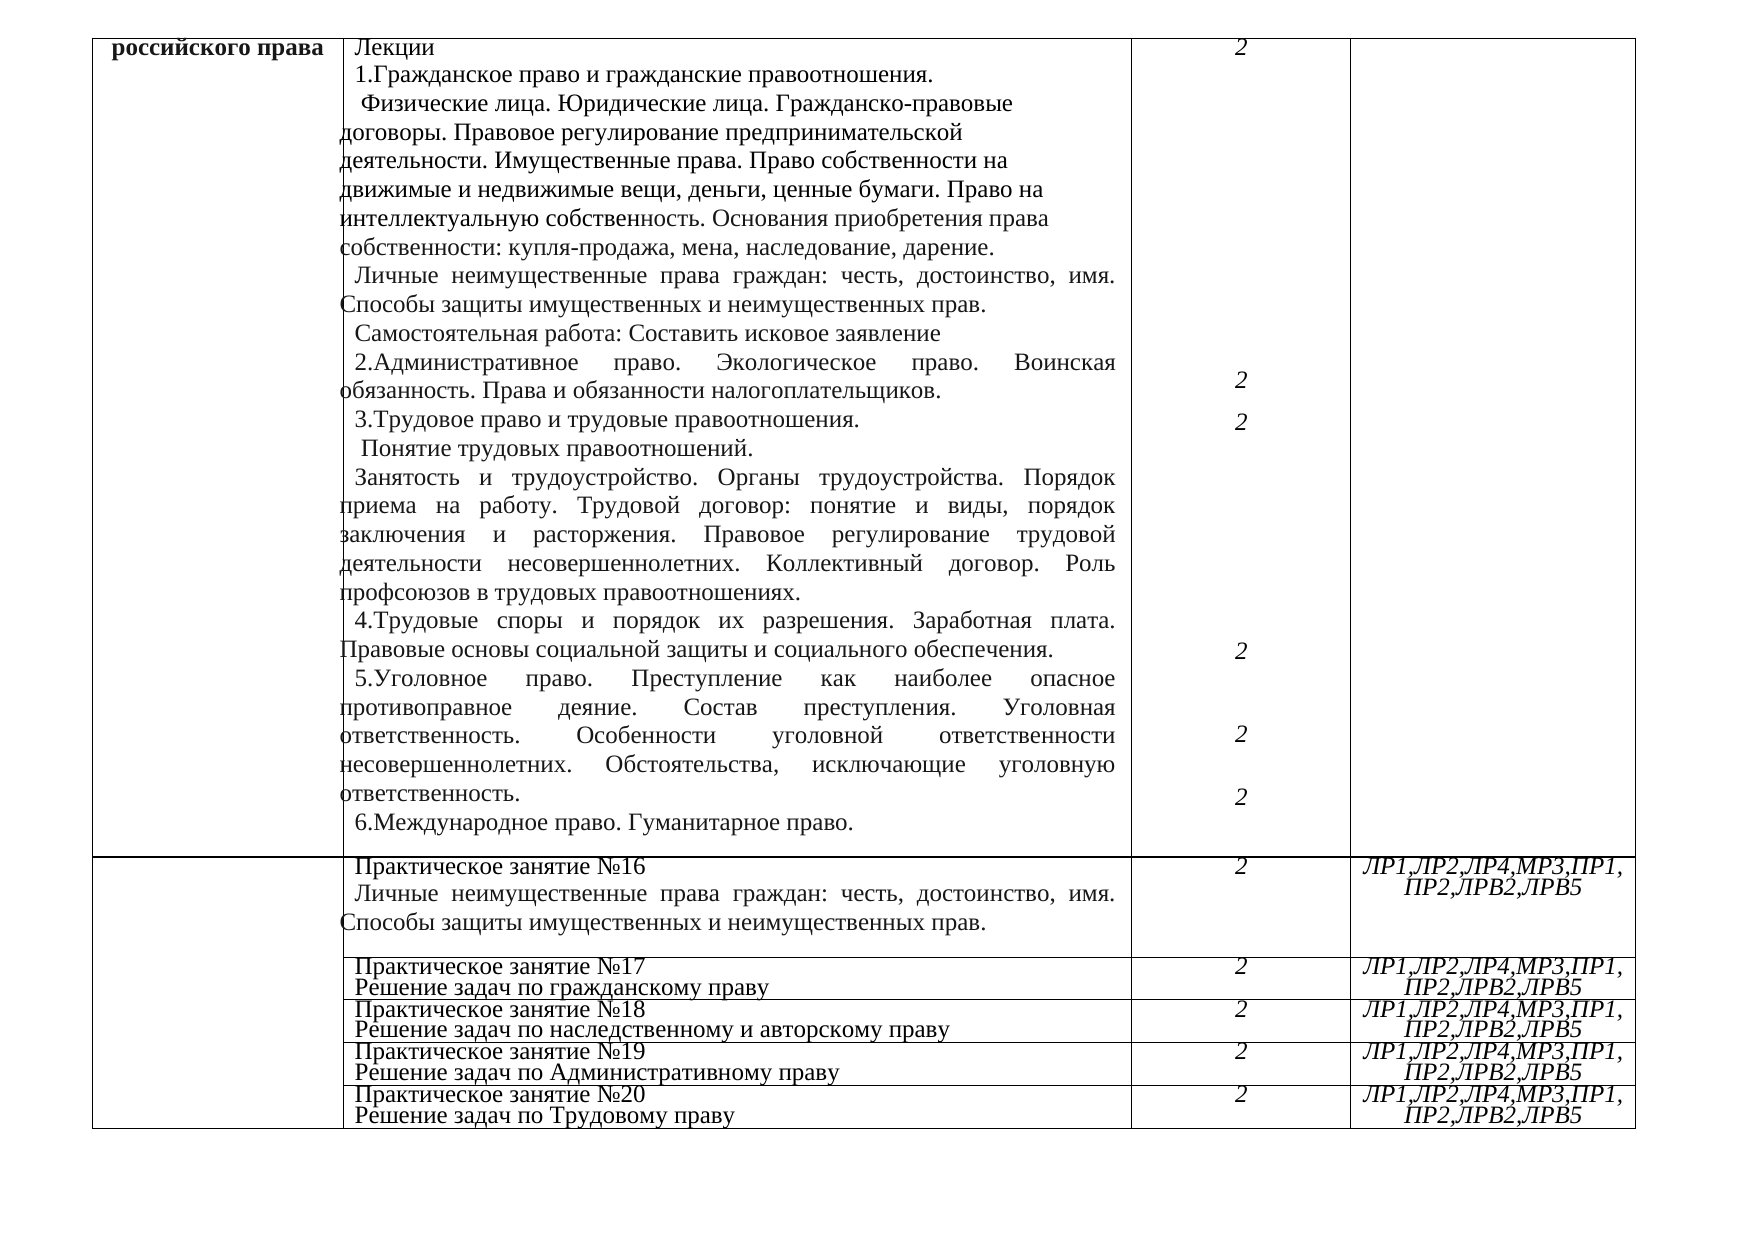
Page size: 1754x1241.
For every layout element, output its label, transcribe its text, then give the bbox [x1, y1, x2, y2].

table_cell [1351, 39, 1635, 856]
table_cell 2 [1132, 958, 1350, 999]
table_cell 2 2 2 2 2 2 [1132, 39, 1350, 856]
table_cell Практическое занятие №16 Личные неимущественные права граждан: честь, достоинство, имя. Способы защиты имущественных и неимущественных прав. [344, 858, 1131, 957]
table_cell ЛР1,ЛР2,ЛР4,МР3,ПР1, ПР2,ЛРВ2,ЛРВ5 [1351, 1000, 1635, 1042]
table_cell ЛР1,ЛР2,ЛР4,МР3,ПР1, ПР2,ЛРВ2,ЛРВ5 [1351, 858, 1635, 957]
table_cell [93, 39, 343, 856]
table_cell Практическое занятие №18 Решение задач по наследственному и авторскому праву [344, 1000, 1131, 1042]
table_cell 2 [1132, 1000, 1350, 1042]
table_cell 2 [1132, 1086, 1350, 1127]
table_cell Практическое занятие №20 Решение задач по Трудовому праву [344, 1086, 1131, 1127]
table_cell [1351, 1086, 1635, 1127]
table_cell 2 [1132, 1043, 1350, 1085]
table_cell 2 [1132, 858, 1350, 957]
table_cell Практическое занятие №19 Решение задач по Административному праву [344, 1043, 1131, 1085]
table_cell ЛР1,ЛР2,ЛР4,МР3,ПР1, ПР2,ЛРВ2,ЛРВ5 [1351, 958, 1635, 999]
table_cell Лекции 1.Гражданское право и гражданские правоотношения. Физические лица. Юридические лица. Гражданско-правовые договоры. Правовое регулирование предпринимательской деятельности. Имущественные права. Право собственности на движимые и недвижимые вещи, деньги, ценные бумаги. Право на интеллектуальную собственность. Основания приобретения права собственности: купля-продажа, мена, наследование, дарение. Личные неимущественные права граждан: честь, достоинство, имя. Способы защиты имущественных и неимущественных прав. Самостоятельная работа: Составить исковое заявление 2.Административное право. Экологическое право. Воинская обязанность. Права и обязанности налогоплательщиков. 3.Трудовое право и трудовые правоотношения. Понятие трудовых правоотношений. Занятость и трудоустройство. Органы трудоустройства. Порядок приема на работу. Трудовой договор: понятие и виды, порядок заключения и расторжения. Правовое регулирование трудовой деятельности несовершеннолетних. Коллективный договор. Роль профсоюзов в трудовых правоотношениях. 4.Трудовые споры и порядок их разрешения. Заработная плата. Правовые основы социальной защиты и социального обеспечения. 5.Уголовное право. Преступление как наиболее опасное противоправное деяние. Состав преступления. Уголовная ответственность. Особенности уголовной ответственности несовершеннолетних. Обстоятельства, исключающие уголовную ответственность. 6.Международное право. Гуманитарное право. [344, 39, 1131, 856]
table_cell [93, 858, 343, 1127]
table_cell Практическое занятие №17 Решение задач по гражданскому праву [344, 958, 1131, 999]
table_cell ЛР1,ЛР2,ЛР4,МР3,ПР1, ПР2,ЛРВ2,ЛРВ5 [1351, 1043, 1635, 1085]
